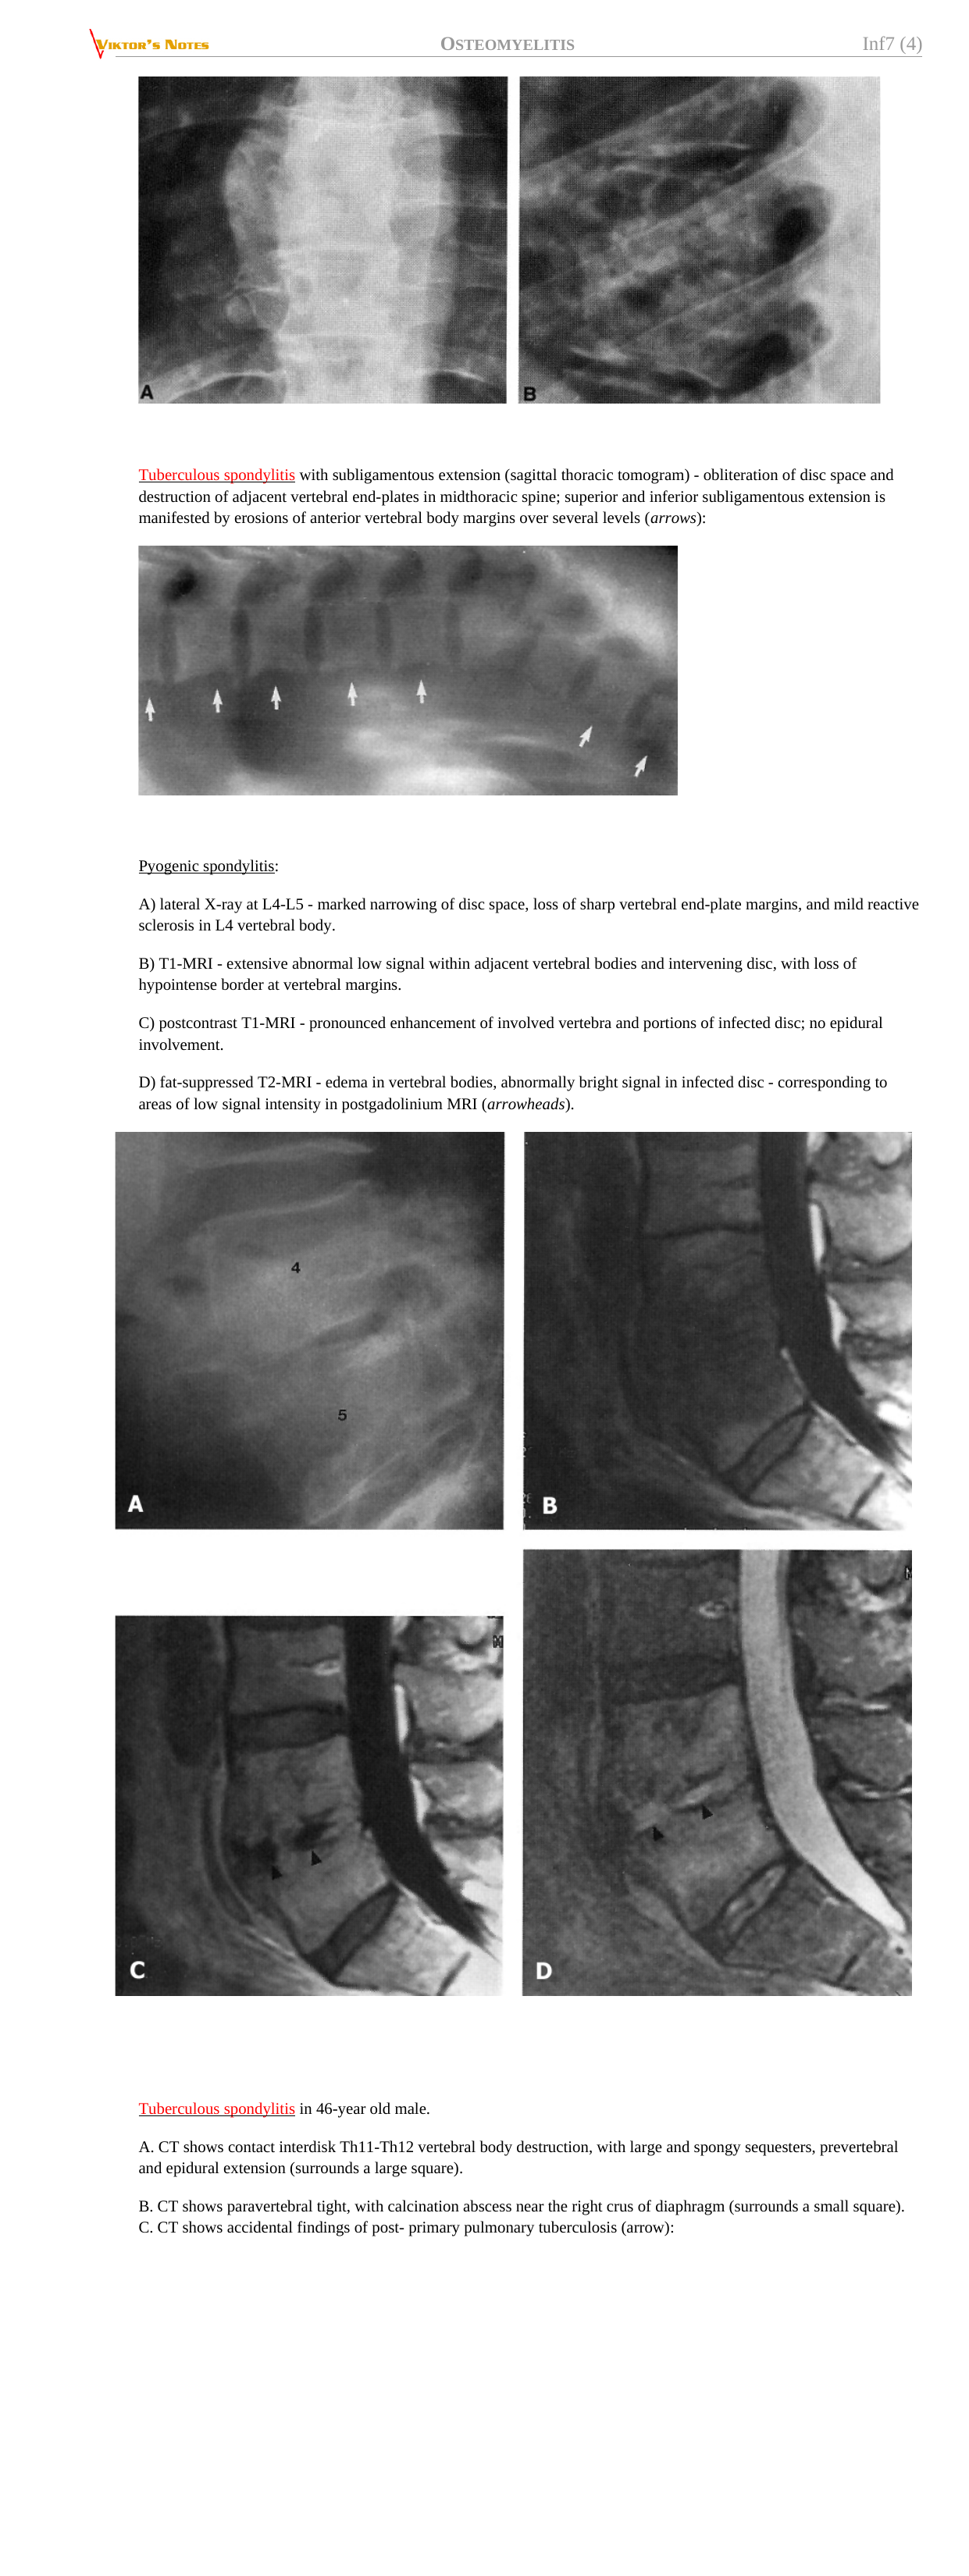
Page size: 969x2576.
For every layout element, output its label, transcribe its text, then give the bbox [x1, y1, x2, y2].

text Tuberculous spondylitis in 46-year old male. [138, 2099, 922, 2118]
picture [115, 1132, 912, 1996]
text A) lateral X-ray at L4-L5 - marked narrowing of disc space, loss of sharp vertebral end-plate margins, and mild reactive sclerosis in L4 vertebral body. [138, 895, 922, 934]
text C) postcontrast T1-MRI - pronounced enhancement of involved vertebra and portions of infected disc; no epidural involvement. [138, 1013, 922, 1053]
text Pyogenic spondylitis: [138, 856, 922, 875]
picture [138, 546, 678, 795]
text D) fat-suppressed T2-MRI - edema in vertebral bodies, abnormally bright signal in infected disc - corresponding to areas of low signal intensity in postgadolinium MRI (arrowheads). [138, 1073, 922, 1113]
text B) T1-MRI - extensive abnormal low signal within adjacent vertebral bodies and intervening disc, with loss of hypointense border at vertebral margins. [138, 954, 922, 994]
picture [138, 76, 881, 404]
picture [87, 29, 210, 61]
text B. CT shows paravertebral tight, with calcination abscess near the right crus of diaphragm (surrounds a small square). C. CT shows accidental findings of post- primary pulmonary tuberculosis (arrow): [138, 2196, 922, 2236]
text A. CT shows contact interdisk Th11-Th12 vertebral body destruction, with large and spongy sequesters, prevertebral and epidural extension (surrounds a large square). [138, 2137, 922, 2177]
text Tuberculous spondylitis with subligamentous extension (sagittal thoracic tomogram) - obliteration of disc space and destruction of adjacent vertebral end-plates in midthoracic spine; superior and inferior subligamentous extension is manifested by erosions of anterior vertebral body margins over several levels (arrows): [138, 465, 922, 527]
